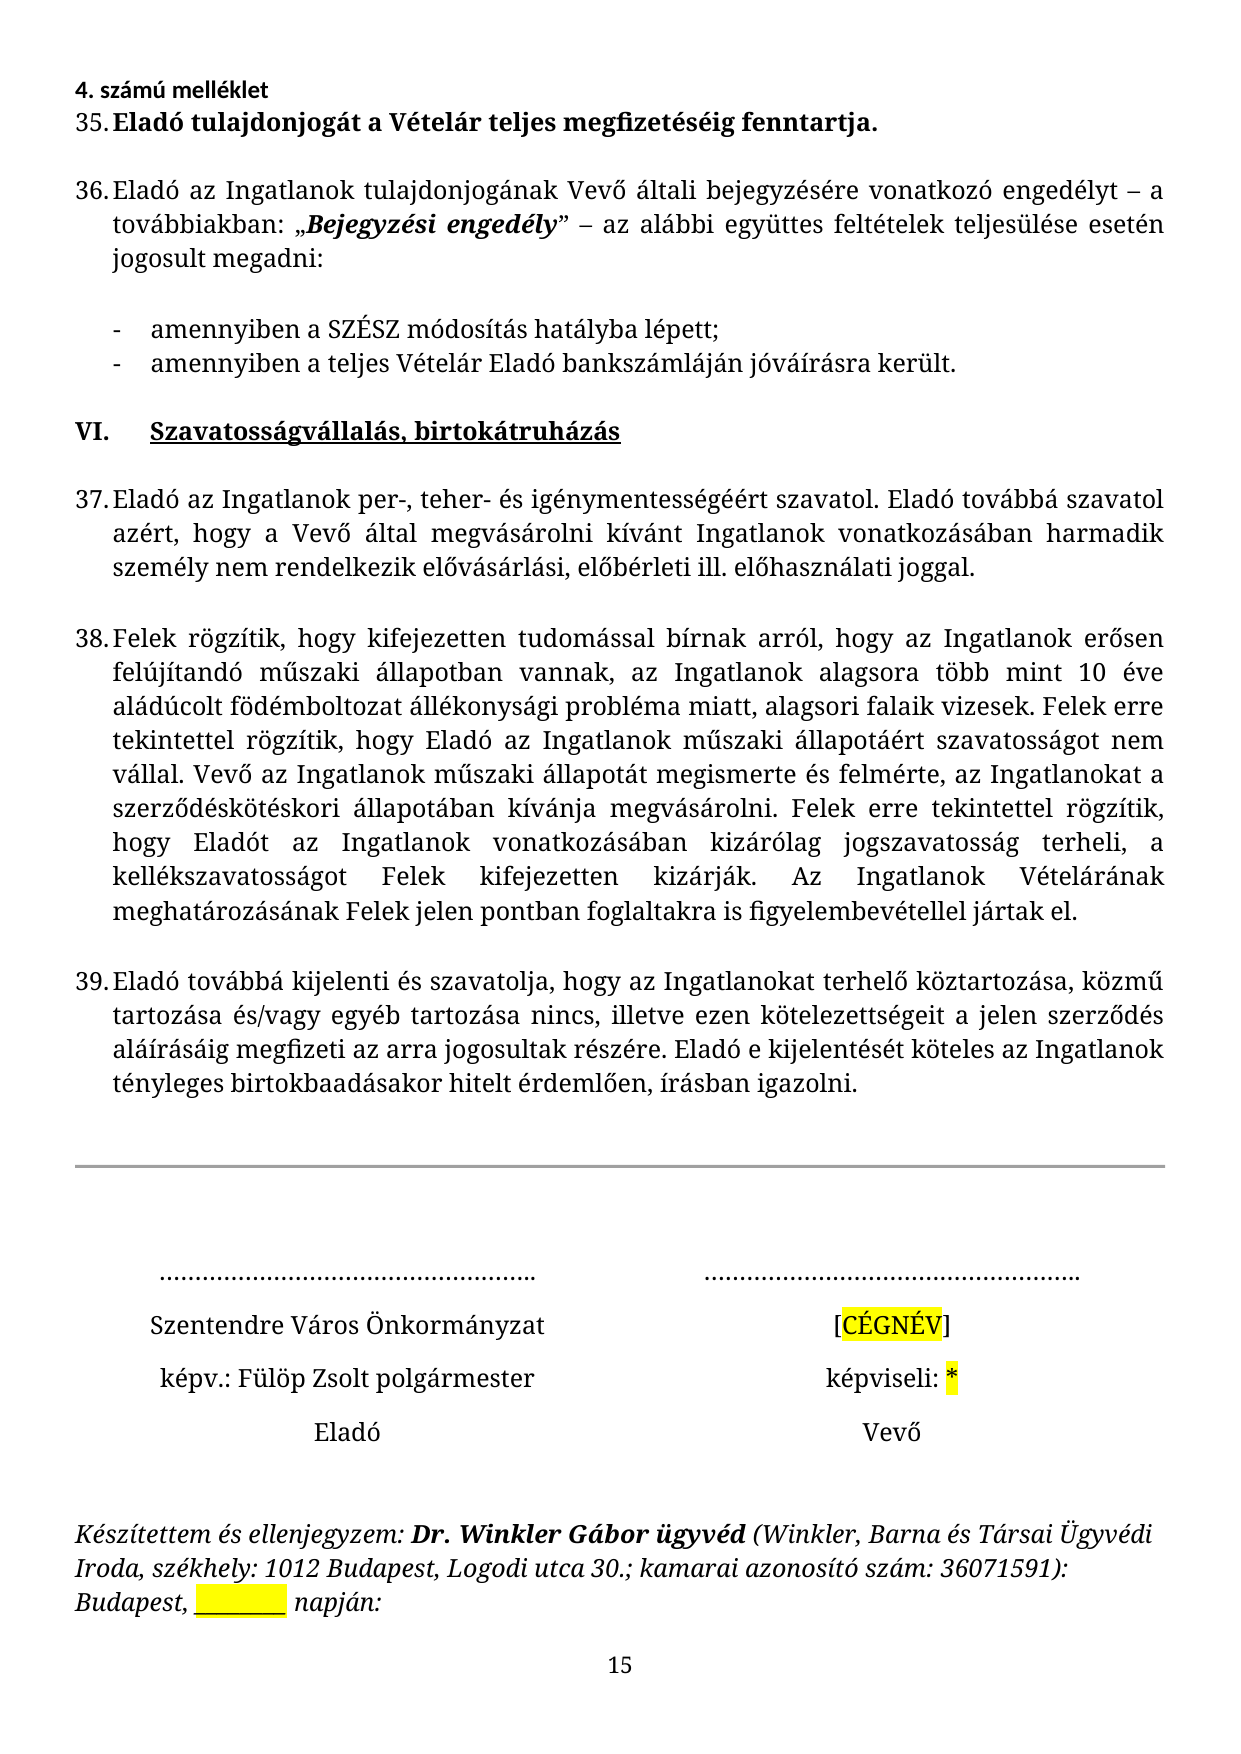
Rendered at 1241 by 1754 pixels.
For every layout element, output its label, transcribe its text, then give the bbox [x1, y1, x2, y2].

list Felek rögzítik, hogy kifejezetten tudomással bírnak arról, hogy az Ingatlanok erősen felújítandó műszaki állapotban vannak, az Ingatlanok alagsora több mint 10 éve aládúcolt födémboltozat állékonysági probléma miatt, alagsori falaik vizesek. Felek erre tekintettel rögzítik, hogy Eladó az Ingatlanok műszaki állapotáért szavatosságot nem vállal. Vevő az Ingatlanok műszaki állapotát megismerte és felmérte, az Ingatlanokat a szerződéskötéskori állapotában kívánja megvásárolni. Felek erre tekintettel rögzítik, hogy Eladót az Ingatlanok vonatkozásában kizárólag jogszavatosság terheli, a kellékszavatosságot Felek kifejezetten kizárják. Az Ingatlanok Vételárának meghatározásának Felek jelen pontban foglaltakra is figyelembevétellel jártak el. [75, 621, 1165, 927]
list Eladó tulajdonjogát a Vételár teljes megfizetéséig fenntartja. [75, 104, 1165, 138]
list amennyiben a teljes Vételár Eladó bankszámláján jóváírásra került. [113, 345, 1165, 379]
list Eladó az Ingatlanok per-, teher- és igénymentességéért szavatol. Eladó továbbá szavatol azért, hogy a Vevő által megvásárolni kívánt Ingatlanok vonatkozásában harmadik személy nem rendelkezik elővásárlási, előbérleti ill. előhasználati joggal. [75, 482, 1165, 584]
list Eladó az Ingatlanok tulajdonjogának Vevő általi bejegyzésére vonatkozó engedélyt – a továbbiakban: „Bejegyzési engedély” – az alábbi együttes feltételek teljesülése esetén jogosult megadni: [75, 172, 1165, 274]
list Eladó továbbá kijelenti és szavatolja, hogy az Ingatlanokat terhelő köztartozása, közmű tartozása és/vagy egyéb tartozása nincs, illetve ezen kötelezettségeit a jelen szerződés aláírásáig megfizeti az arra jogosultak részére. Eladó e kijelentését köteles az Ingatlanok tényleges birtokbaadásakor hitelt érdemlően, írásban igazolni. [75, 964, 1165, 1100]
list amennyiben a SZÉSZ módosítás hatályba lépett; [113, 311, 1165, 345]
list Szavatosságvállalás, birtokátruházás [75, 413, 1165, 448]
